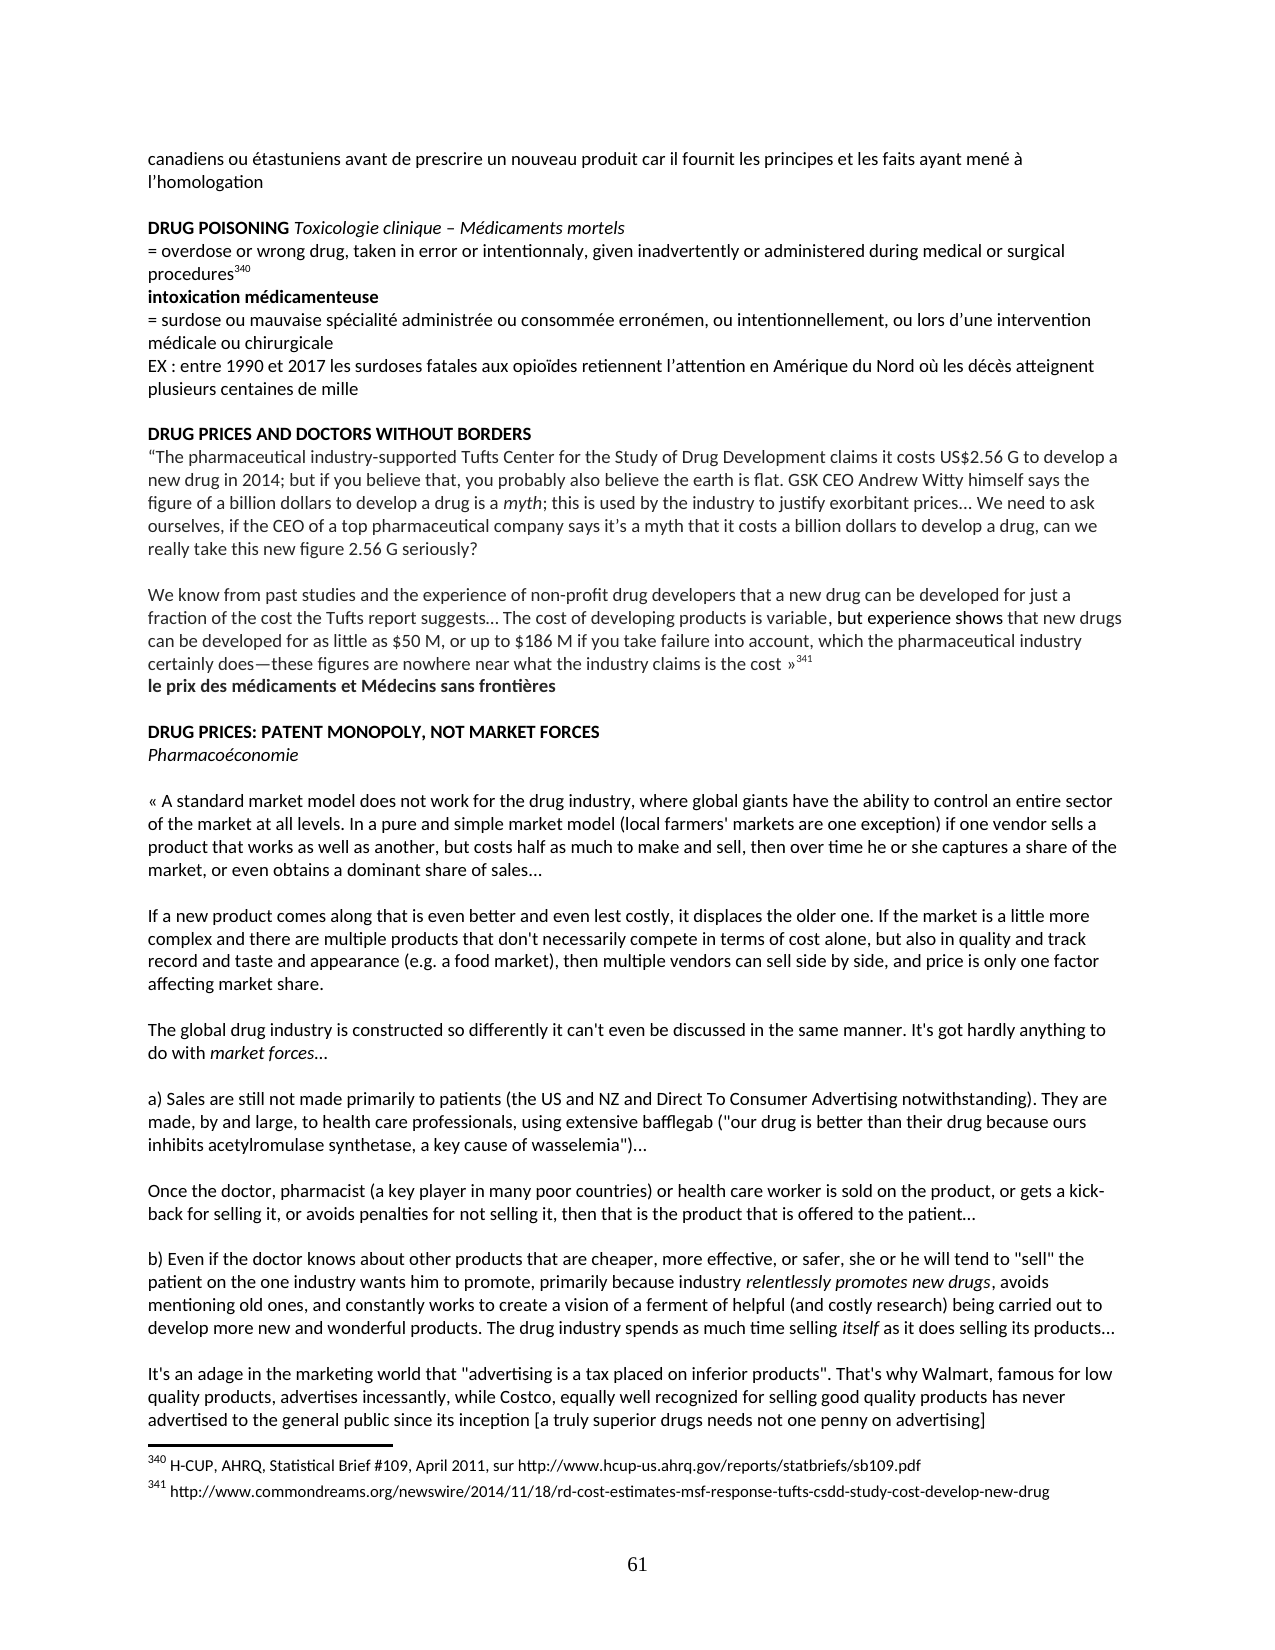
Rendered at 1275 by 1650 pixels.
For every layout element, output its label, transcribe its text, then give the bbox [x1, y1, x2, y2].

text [148, 148, 1127, 193]
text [148, 721, 1127, 1431]
text DRUG POISONING Toxicologie clinique – Médicaments mortels = overdose or wrong drug, taken in error or intentionnaly, given inadvertently or administered during medical or surgical procedures intoxication médicamenteuse = surdose ou mauvaise spécialité administrée ou consommée erronémen, ou intentionnellement, ou lors d’une intervention médicale ou chirurgicale EX : entre 1990 et 2017 les surdoses fatales aux opioïdes retiennent l’attention en Amérique du Nord où les décès atteignent plusieurs centaines de mille [148, 216, 1127, 400]
text DRUG PRICES AND DOCTORS WITHOUT BORDERS “The pharmaceutical industry-supported Tufts Center for the Study of Drug Development claims it costs US$2.56 G to develop a new drug in 2014; but if you believe that, you probably also believe the earth is flat. GSK CEO Andrew Witty himself says the figure of a billion dollars to develop a drug is a myth; this is used by the industry to justify exorbitant prices... We need to ask ourselves, if the CEO of a top pharmaceutical company says it’s a myth that it costs a billion dollars to develop a drug, can we really take this new figure 2.56 G seriously? We know from past studies and the experience of non-profit drug developers that a new drug can be developed for just a fraction of the cost the Tufts report suggests… The cost of developing products is variable, but experience shows that new drugs can be developed for as little as $50 M, or up to $186 M if you take failure into account, which the pharmaceutical industry certainly does—these figures are nowhere near what the industry claims is the cost » le prix des médicaments et Médecins sans frontières [148, 423, 1127, 698]
